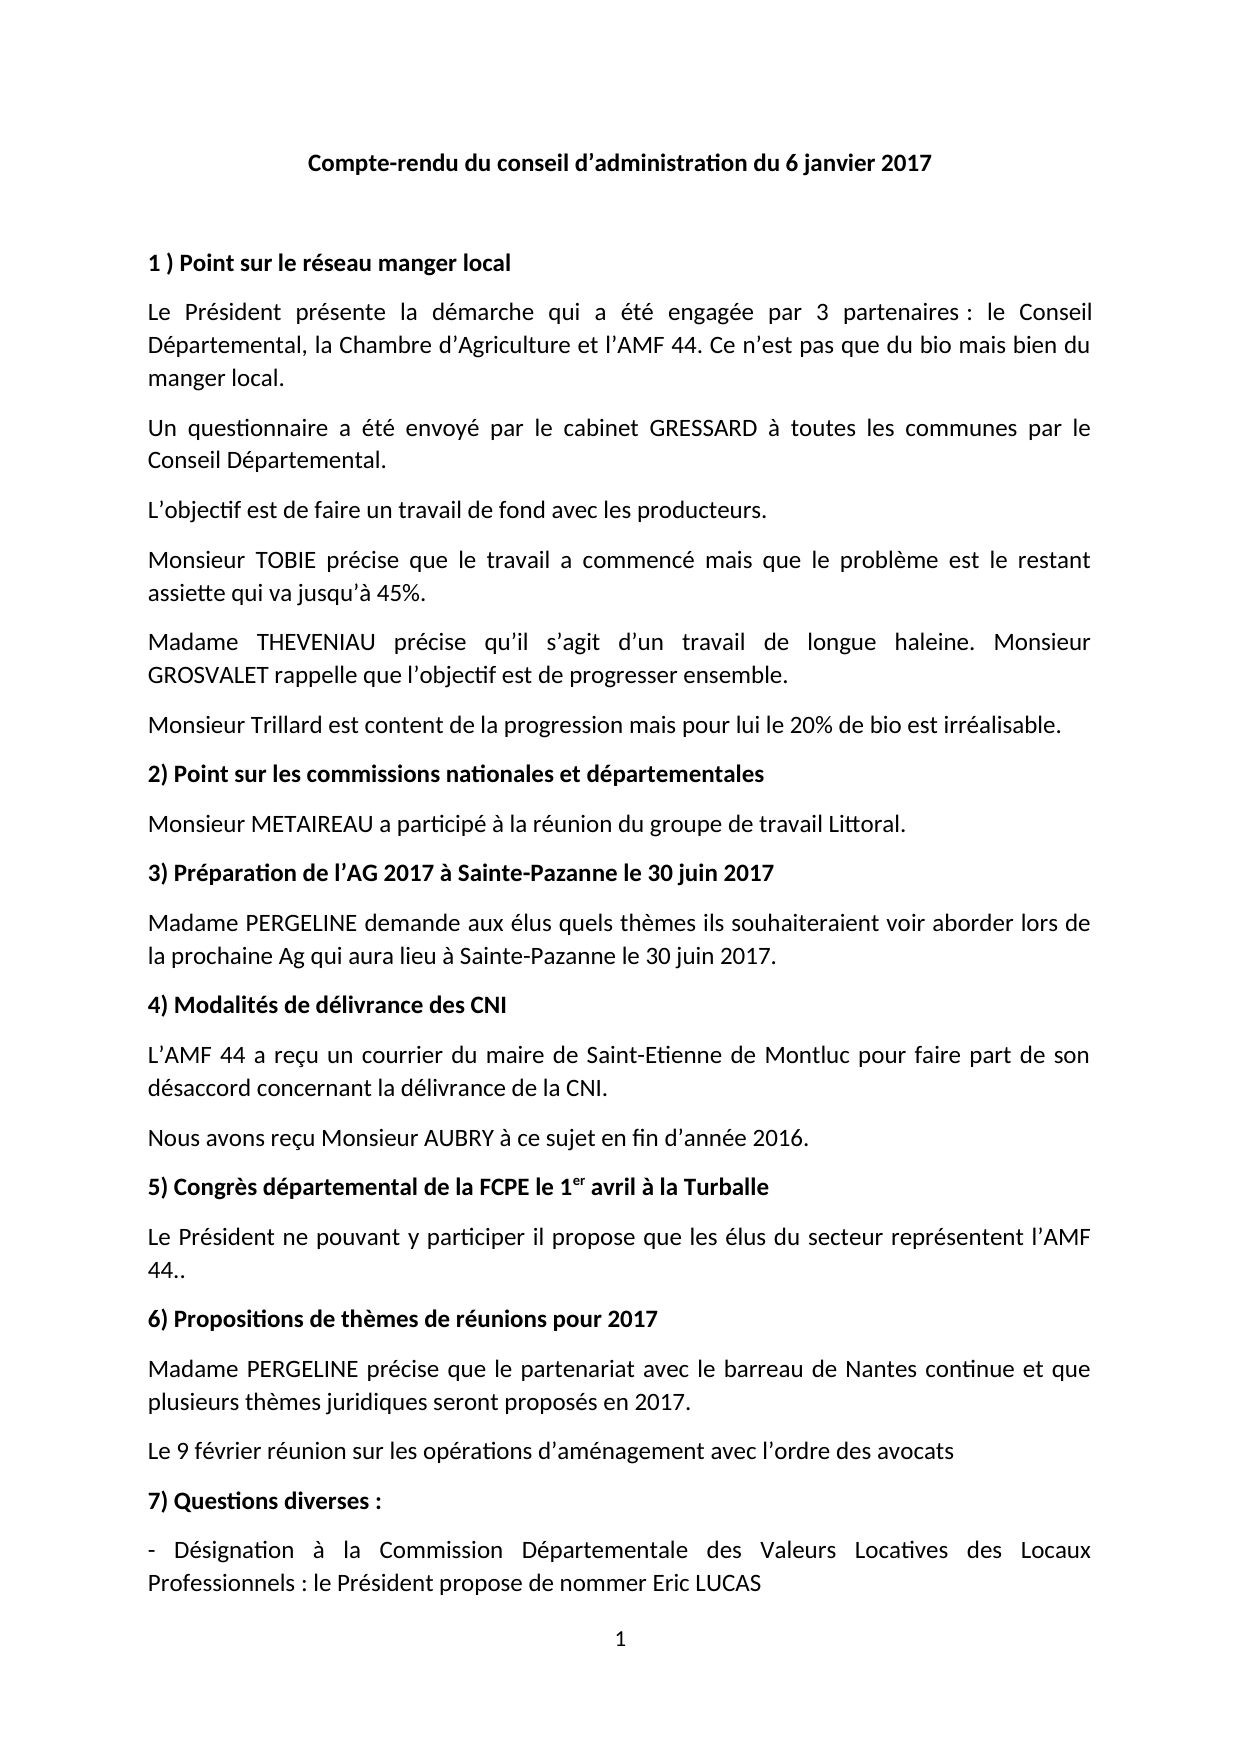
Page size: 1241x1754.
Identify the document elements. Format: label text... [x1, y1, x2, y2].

text Le Président présente la démarche qui a été engagée par 3 partenaires : le Conseil Départemental, la Chambre d’Agriculture et l’AMF 44. Ce n’est pas que du bio mais bien du manger local. [148, 296, 1093, 393]
text Un questionnaire a été envoyé par le cabinet GRESSARD à toutes les communes par le Conseil Départemental. [148, 412, 1093, 475]
text Compte-rendu du conseil d’administration du 6 janvier 2017 [148, 148, 1093, 178]
text 2) Point sur les commissions nationales et départementales [148, 758, 1093, 789]
text Monsieur TOBIE précise que le travail a commencé mais que le problème est le restant assiette qui va jusqu’à 45%. [148, 544, 1093, 607]
text Monsieur METAIREAU a participé à la réunion du groupe de travail Littoral. [148, 808, 1093, 838]
text L’objectif est de faire un travail de fond avec les producteurs. [148, 494, 1093, 525]
text Le 9 février réunion sur les opérations d’aménagement avec l’ordre des avocats [148, 1436, 1093, 1466]
text Le Président ne pouvant y participer il propose que les élus du secteur représentent l’AMF 44.. [148, 1221, 1093, 1284]
text Monsieur Trillard est content de la progression mais pour lui le 20% de bio est irréalisable. [148, 709, 1093, 739]
text 6) Propositions de thèmes de réunions pour 2017 [148, 1303, 1093, 1334]
text Madame THEVENIAU précise qu’il s’agit d’un travail de longue haleine. Monsieur GROSVALET rappelle que l’objectif est de progresser ensemble. [148, 626, 1093, 690]
text Madame PERGELINE demande aux élus quels thèmes ils souhaiteraient voir aborder lors de la prochaine Ag qui aura lieu à Sainte-Pazanne le 30 juin 2017. [148, 907, 1093, 971]
text L’AMF 44 a reçu un courrier du maire de Saint-Etienne de Montluc pour faire part de son désaccord concernant la délivrance de la CNI. [148, 1039, 1093, 1103]
text - Désignation à la Commission Départementale des Valeurs Locatives des Locaux Professionnels : le Président propose de nommer Eric LUCAS [148, 1535, 1093, 1598]
text 3) Préparation de l’AG 2017 à Sainte-Pazanne le 30 juin 2017 [148, 858, 1093, 888]
text 5) Congrès départemental de la FCPE le 1er avril à la Turballe [148, 1171, 1093, 1202]
text 1 ) Point sur le réseau manger local [148, 247, 1093, 277]
text 4) Modalités de délivrance des CNI [148, 990, 1093, 1020]
text Madame PERGELINE précise que le partenariat avec le barreau de Nantes continue et que plusieurs thèmes juridiques seront proposés en 2017. [148, 1353, 1093, 1416]
text 7) Questions diverses : [148, 1485, 1093, 1516]
text Nous avons reçu Monsieur AUBRY à ce sujet en fin d’année 2016. [148, 1122, 1093, 1152]
